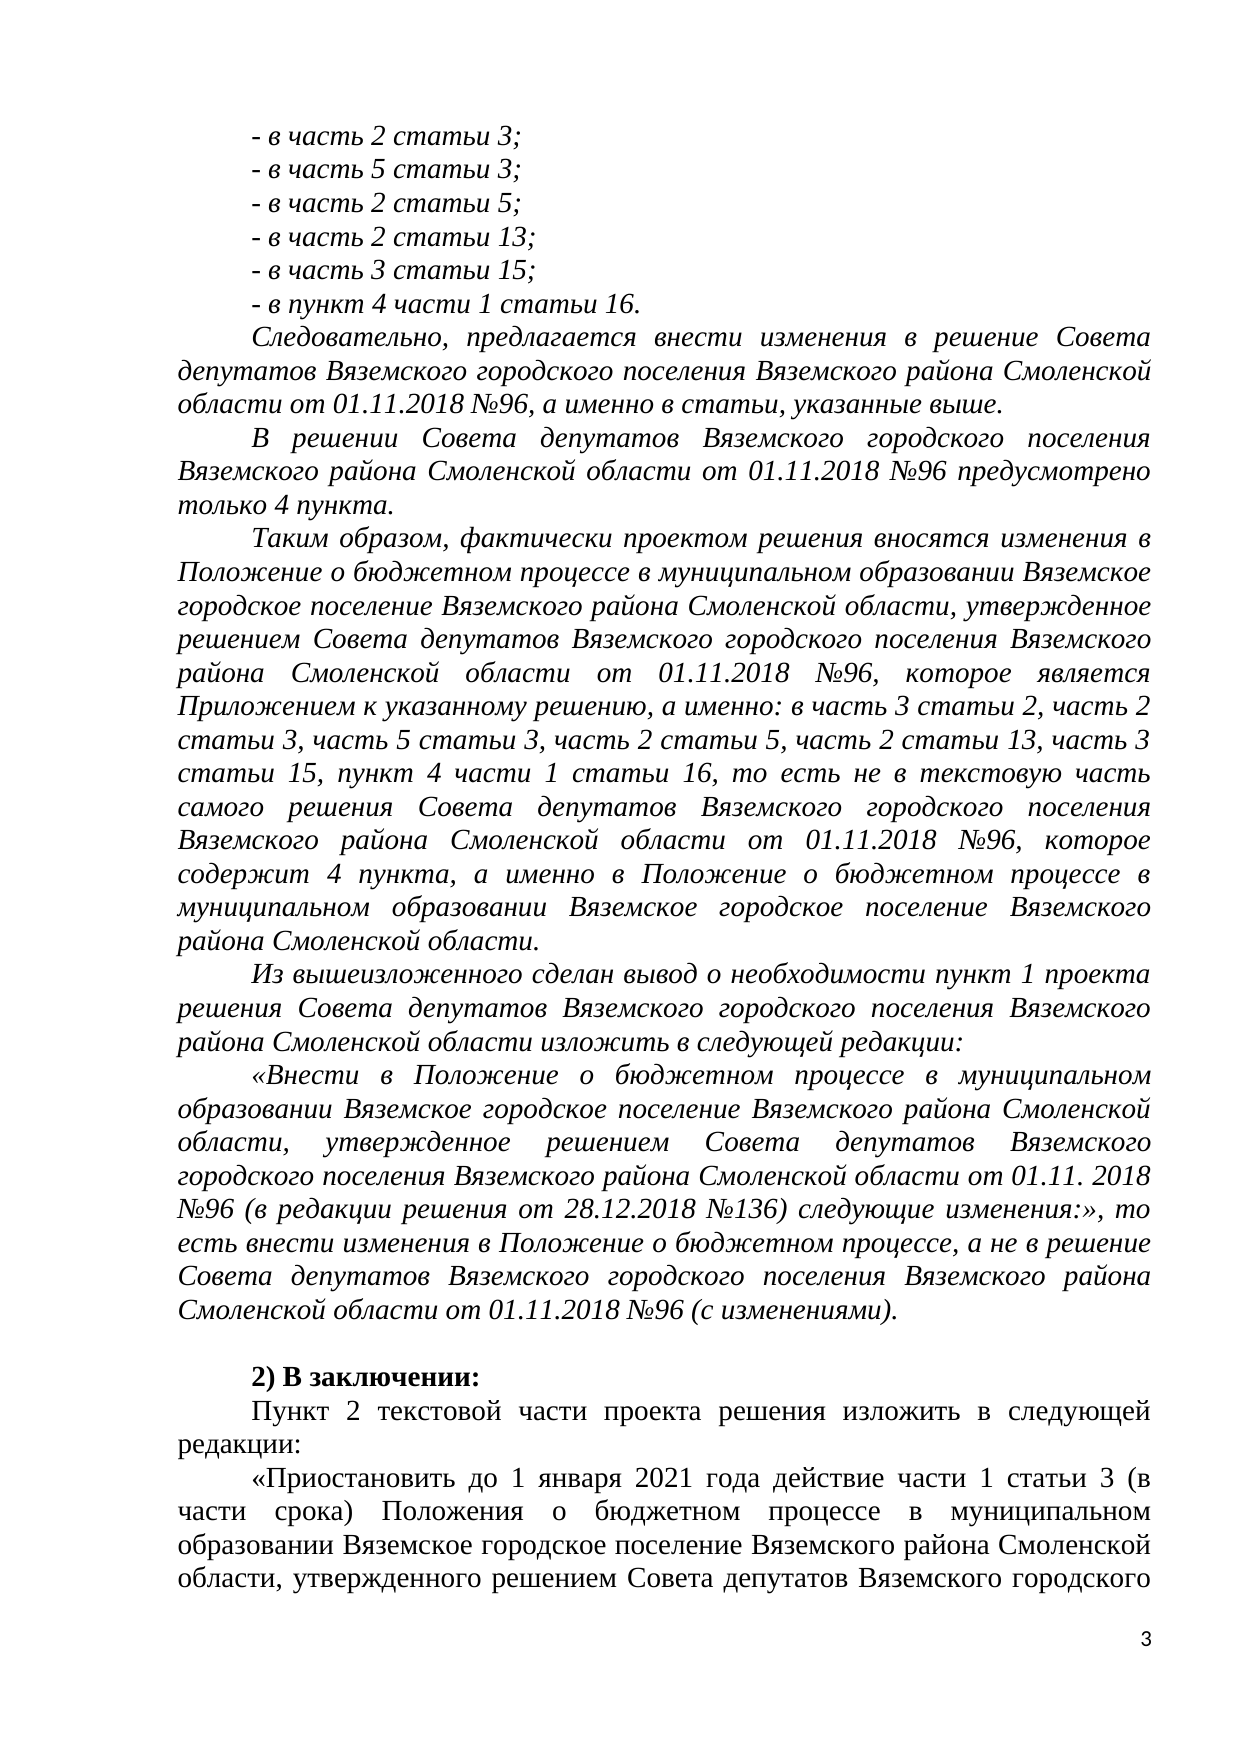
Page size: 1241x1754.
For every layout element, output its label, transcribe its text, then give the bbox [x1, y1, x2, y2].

text Пункт 2 текстовой части проекта решения изложить в следующей редакции: [177, 1393, 1152, 1460]
text - в часть 2 статьи 3; [177, 118, 1152, 152]
text «Внести в Положение о бюджетном процессе в муниципальном образовании Вяземское городское поселение Вяземского района Смоленской области, утвержденное решением Совета депутатов Вяземского городского поселения Вяземского района Смоленской области от 01.11. 2018 №96 (в редакции решения от 28.12.2018 №136) следующие изменения:», то есть внести изменения в Положение о бюджетном процессе, а не в решение Совета депутатов Вяземского городского поселения Вяземского района Смоленской области от 01.11.2018 №96 (с изменениями). [177, 1057, 1152, 1326]
text В решении Совета депутатов Вяземского городского поселения Вяземского района Смоленской области от 01.11.2018 №96 предусмотрено только 4 пункта. [177, 420, 1152, 521]
text - в часть 5 статьи 3; [177, 152, 1152, 185]
text - в часть 2 статьи 5; [177, 185, 1152, 219]
text - в пункт 4 части 1 статьи 16. [177, 286, 1152, 319]
text Таким образом, фактически проектом решения вносятся изменения в Положение о бюджетном процессе в муниципальном образовании Вяземское городское поселение Вяземского района Смоленской области, утвержденное решением Совета депутатов Вяземского городского поселения Вяземского района Смоленской области от 01.11.2018 №96, которое является Приложением к указанному решению, а именно: в часть 3 статьи 2, часть 2 статьи 3, часть 5 статьи 3, часть 2 статьи 5, часть 2 статьи 13, часть 3 статьи 15, пункт 4 части 1 статьи 16, то есть не в текстовую часть самого решения Совета депутатов Вяземского городского поселения Вяземского района Смоленской области от 01.11.2018 №96, которое содержит 4 пункта, а именно в Положение о бюджетном процессе в муниципальном образовании Вяземское городское поселение Вяземского района Смоленской области. [177, 521, 1152, 957]
text Из вышеизложенного сделан вывод о необходимости пункт 1 проекта решения Совета депутатов Вяземского городского поселения Вяземского района Смоленской области изложить в следующей редакции: [177, 957, 1152, 1057]
text - в часть 3 статьи 15; [177, 252, 1152, 286]
text Следовательно, предлагается внести изменения в решение Совета депутатов Вяземского городского поселения Вяземского района Смоленской области от 01.11.2018 №96, а именно в статьи, указанные выше. [177, 319, 1152, 420]
text - в часть 2 статьи 13; [177, 219, 1152, 252]
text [177, 1460, 1152, 1594]
text 2) В заключении: [177, 1359, 1152, 1393]
